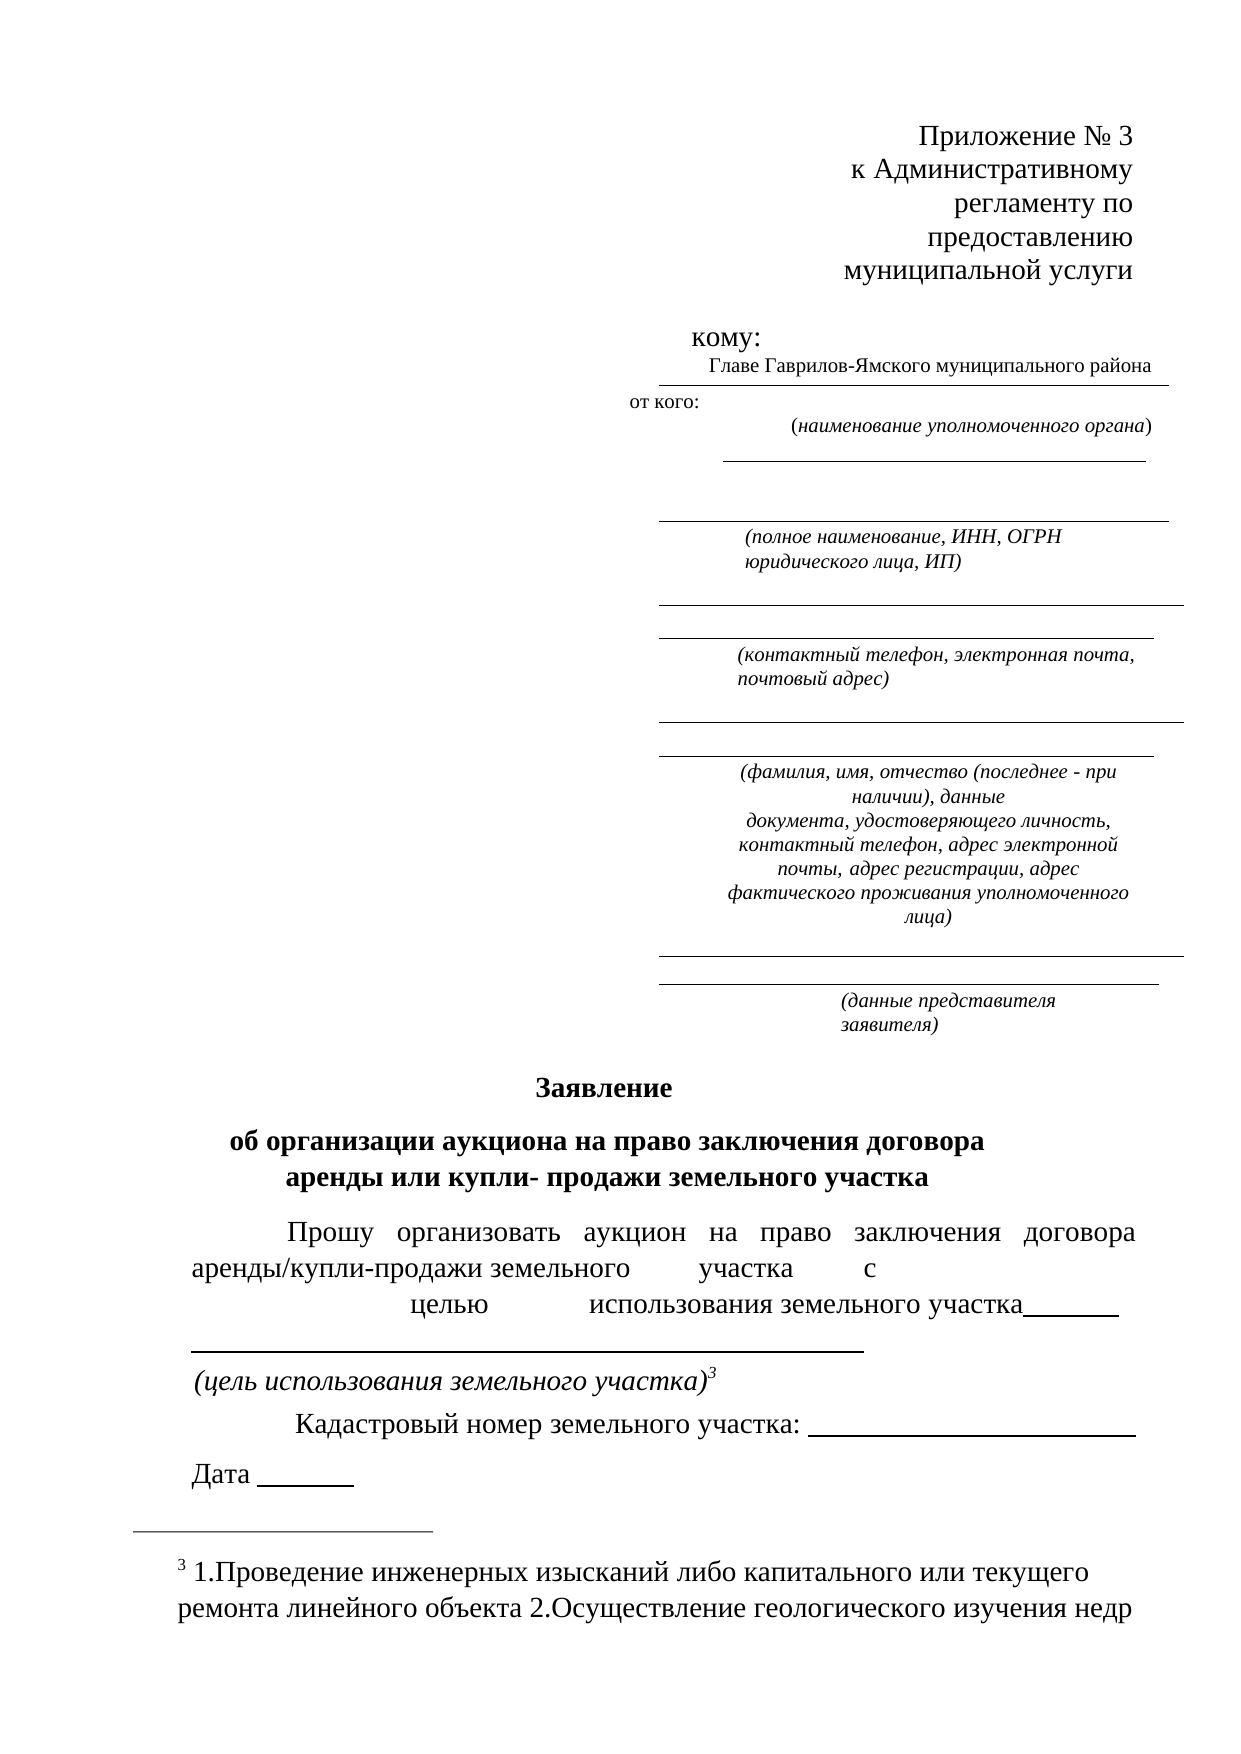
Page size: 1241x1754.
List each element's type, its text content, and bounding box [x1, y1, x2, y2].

text фактического проживания уполномоченного лица) [721, 880, 1135, 928]
text Заявление [289, 1070, 918, 1103]
text (фамилия, имя, отчество (последнее - при наличии), данные [721, 750, 1135, 808]
text (контактный телефон, электронная почта, почтовый адрес) [737, 633, 1152, 690]
text (цель использования земельного участка)3 [198, 1375, 704, 1394]
text Главе Гаврилов-Ямского муниципального района [177, 353, 1152, 377]
text Кадастровый номер земельного участка: [295, 1411, 1152, 1439]
text Прошу организовать аукцион на право заключения договора аренды/купли-продажи земельного участка с целью использования земельного участка [191, 1214, 1136, 1356]
text от кого: [177, 377, 1152, 413]
text об организации аукциона на право заключения договора аренды или купли- продажи земельного участка [193, 1123, 1021, 1192]
text документа, удостоверяющего личность, контактный телефон, адрес электронной почты, адрес регистрации, адрес [721, 808, 1135, 880]
text (данные представителя заявителя) [841, 983, 1152, 1036]
text (цель использования земельного участка)3 [701, 1375, 1132, 1394]
text Приложение № 3 к Административному регламенту по предоставлению муниципальной услуги [789, 118, 1133, 286]
text (полное наименование, ИНН, ОГРН юридического лица, ИП) [745, 513, 1152, 573]
text Дата [191, 1456, 1152, 1489]
text 3 1.Проведение инженерных изысканий либо капитального или текущего ремонта линейного объекта 2.Осуществление геологического изучения недр [177, 1509, 1152, 1624]
text кому: [271, 319, 1128, 353]
text (наименование уполномоченного органа) [176, 413, 1152, 437]
